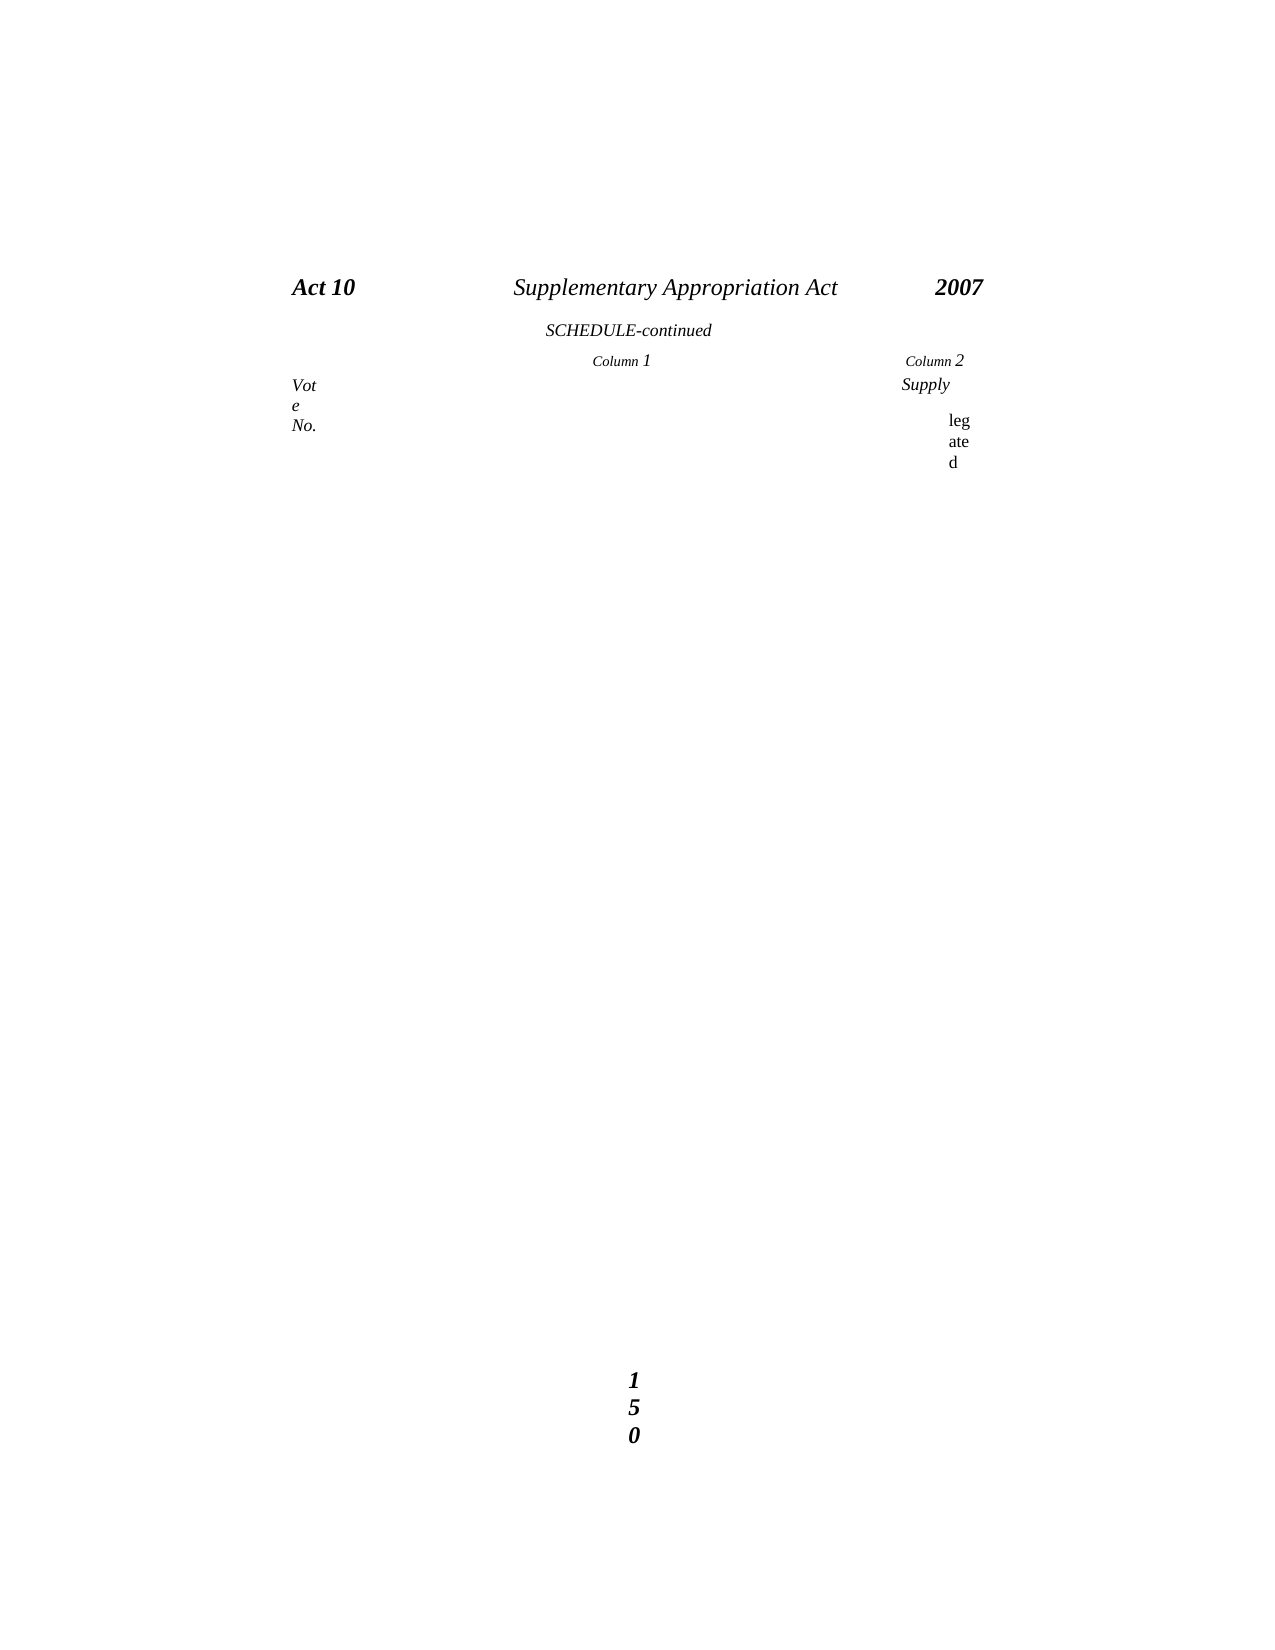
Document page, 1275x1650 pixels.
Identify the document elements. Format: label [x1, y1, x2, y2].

list [901, 410, 974, 473]
